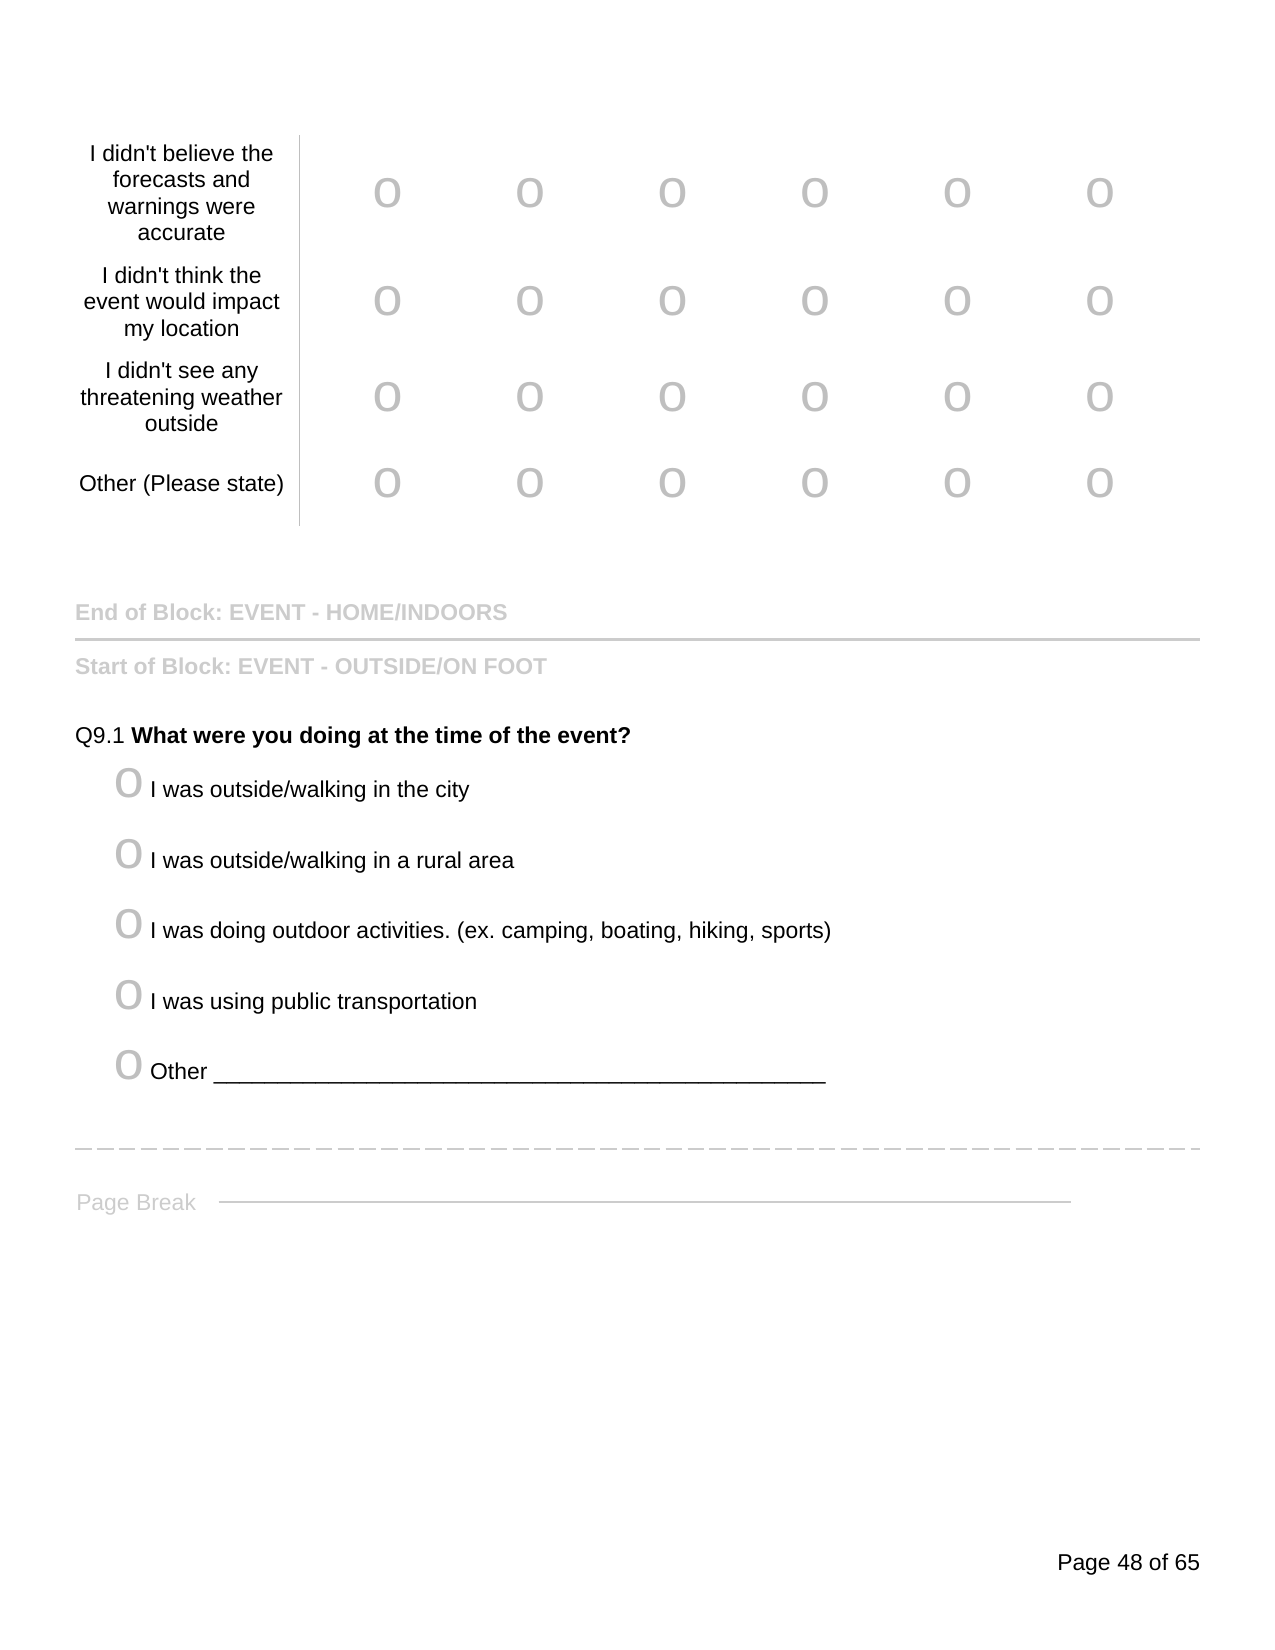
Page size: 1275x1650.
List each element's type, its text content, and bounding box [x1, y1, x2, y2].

text Start of Block: EVENT - OUTSIDE/ON FOOT [75, 653, 1200, 679]
table_cell I didn't believe the forecasts and warnings were accurate [63, 135, 299, 257]
table_cell [870, 257, 1012, 353]
table_cell [300, 448, 442, 526]
list I was using public transportation [112, 964, 1200, 1025]
table_cell I didn't think the event would impact my location [63, 257, 299, 353]
table_cell Other (Please state) [63, 448, 299, 526]
table_header Page Break [75, 1189, 217, 1229]
table_cell [585, 448, 727, 526]
table_cell [1012, 353, 1155, 448]
table_cell [300, 135, 442, 257]
table_cell [1012, 135, 1155, 257]
table_cell I didn't see any threatening weather outside [63, 353, 299, 448]
list I was outside/walking in a rural area [112, 823, 1200, 884]
table_cell [727, 135, 870, 257]
table_cell [1012, 448, 1155, 526]
list I was outside/walking in the city [112, 752, 1200, 814]
table_cell [727, 257, 870, 353]
table_header [218, 1189, 1072, 1229]
table_cell [300, 353, 442, 448]
table_cell [1012, 257, 1155, 353]
table_cell [727, 353, 870, 448]
table_cell [442, 257, 585, 353]
table_cell [585, 135, 727, 257]
text End of Block: EVENT - HOME/INDOORS [75, 599, 1200, 625]
table_cell [442, 448, 585, 526]
table_cell [442, 135, 585, 257]
list I was doing outdoor activities. (ex. camping, boating, hiking, sports) [112, 893, 1200, 955]
table_cell [870, 448, 1012, 526]
table_cell [585, 353, 727, 448]
table_cell [585, 257, 727, 353]
list Other ________________________________________________ [112, 1034, 1200, 1096]
table_cell [442, 353, 585, 448]
table_cell [870, 135, 1012, 257]
text Q9.1 What were you doing at the time of the event? [75, 722, 1200, 748]
table_cell [727, 448, 870, 526]
table_cell [300, 257, 442, 353]
table_cell [870, 353, 1012, 448]
